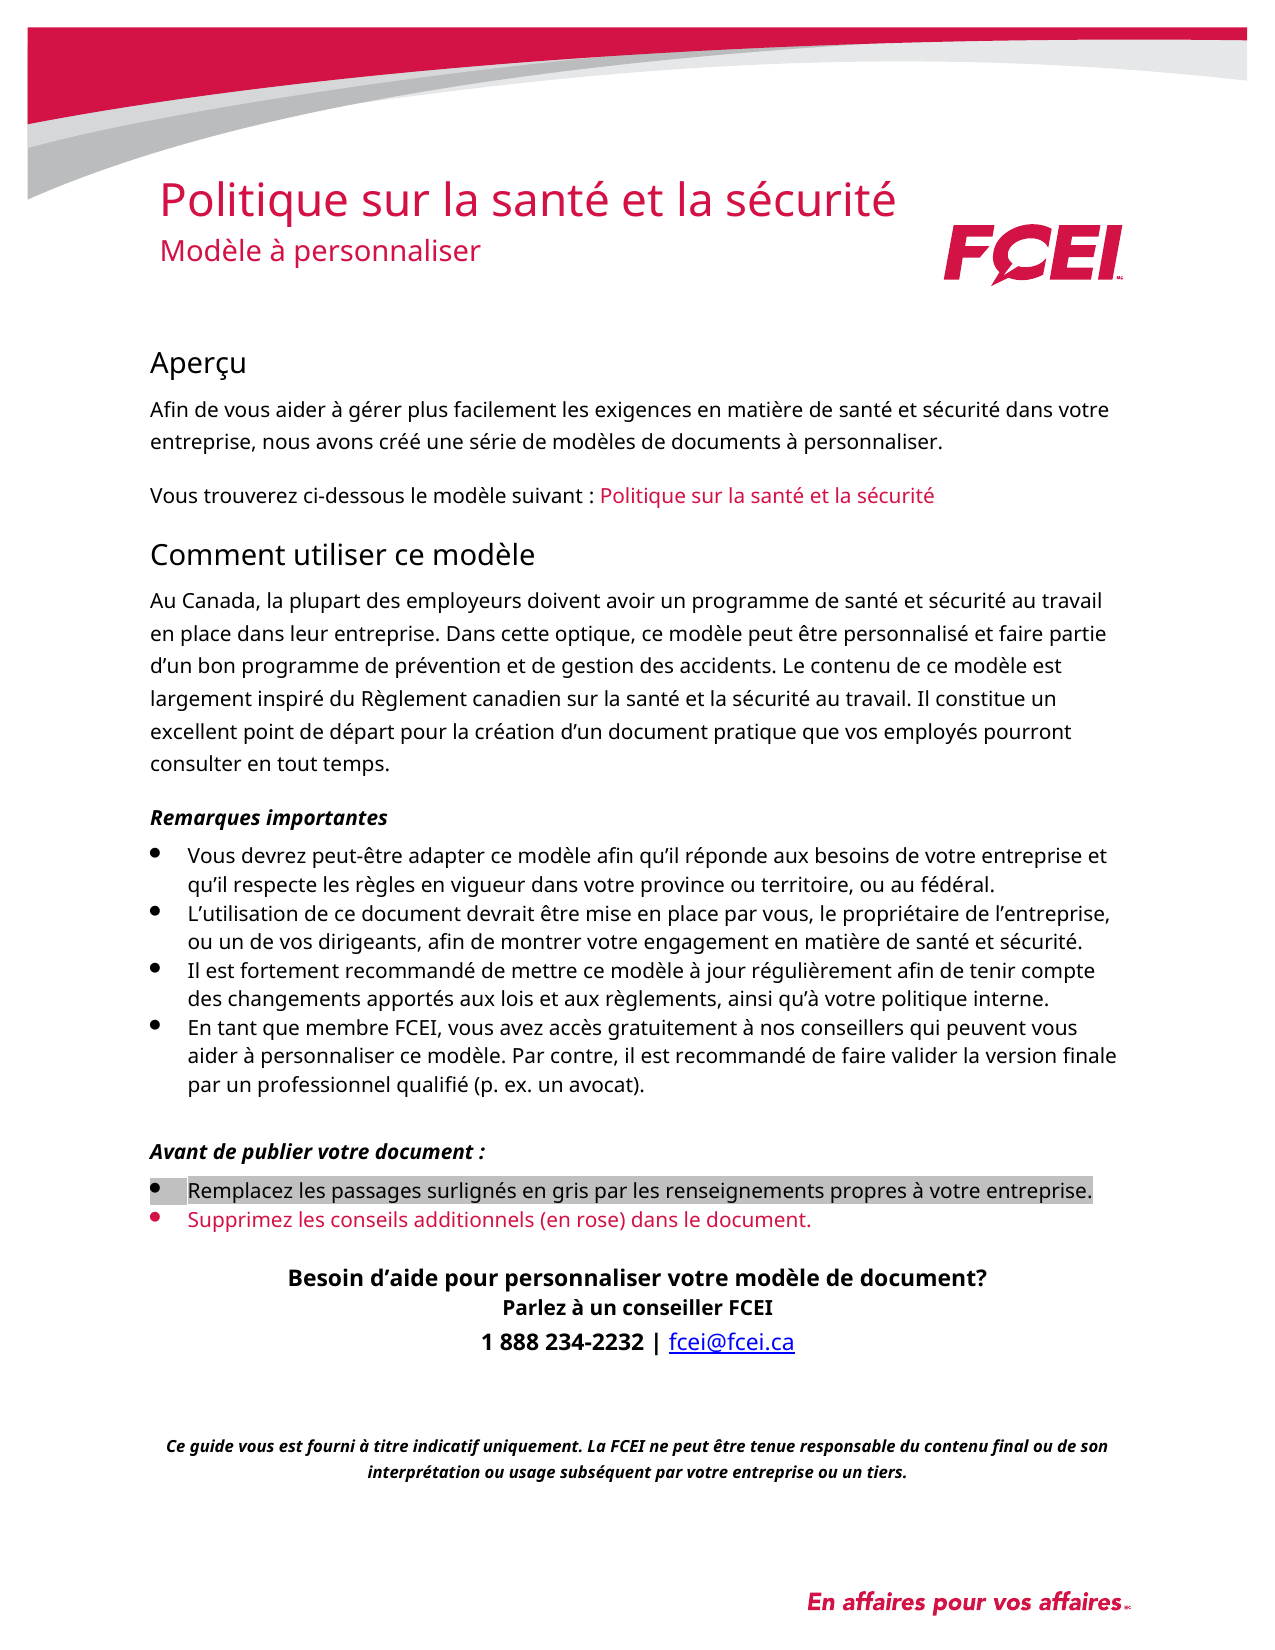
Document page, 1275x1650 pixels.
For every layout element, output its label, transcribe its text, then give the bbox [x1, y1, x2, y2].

list Remplacez les passages surlignés en gris par les renseignements propres à votre entreprise. [150, 1176, 1125, 1205]
text Avant de publier votre document : [150, 1137, 1125, 1166]
text Aperçu [150, 342, 1125, 382]
text 1 888 234-2232 | fcei@fcei.ca [150, 1326, 1125, 1357]
text Au Canada, la plupart des employeurs doivent avoir un programme de santé et sécurité au travail en place dans leur entreprise. Dans cette optique, ce modèle peut être personnalisé et faire partie d’un bon programme de prévention et de gestion des accidents. Le contenu de ce modèle est largement inspiré du Règlement canadien sur la santé et la sécurité au travail. Il constitue un excellent point de départ pour la création d’un document pratique que vos employés pourront consulter en tout temps. [150, 586, 1125, 778]
list Il est fortement recommandé de mettre ce modèle à jour régulièrement afin de tenir compte des changements apportés aux lois et aux règlements, ainsi qu’à votre politique interne. [150, 956, 1125, 1013]
text Afin de vous aider à gérer plus facilement les exigences en matière de santé et sécurité dans votre entreprise, nous avons créé une série de modèles de documents à personnaliser. [150, 395, 1125, 456]
list L’utilisation de ce document devrait être mise en place par vous, le propriétaire de l’entreprise, ou un de vos dirigeants, afin de montrer votre engagement en matière de santé et sécurité. [150, 899, 1125, 956]
list En tant que membre FCEI, vous avez accès gratuitement à nos conseillers qui peuvent vous aider à personnaliser ce modèle. Par contre, il est recommandé de faire valider la version finale par un professionnel qualifié (p. ex. un avocat). [150, 1013, 1125, 1098]
text Parlez à un conseiller FCEI [150, 1293, 1125, 1322]
list Vous devrez peut-être adapter ce modèle afin qu’il réponde aux besoins de votre entreprise et qu’il respecte les règles en vigueur dans votre province ou territoire, ou au fédéral. [150, 842, 1125, 899]
text Vous trouverez ci-dessous le modèle suivant : Politique sur la santé et la sécurité [150, 481, 1125, 509]
text Ce guide vous est fourni à titre indicatif uniquement. La FCEI ne peut être tenue responsable du contenu final ou de son interprétation ou usage subséquent par votre entreprise ou un tiers. [150, 1434, 1125, 1483]
text Besoin d’aide pour personnaliser votre modèle de document? [150, 1262, 1125, 1293]
list Supprimez les conseils additionnels (en rose) dans le document. [150, 1205, 1125, 1233]
text Comment utiliser ce modèle [150, 534, 1125, 574]
text Remarques importantes [150, 803, 1125, 831]
